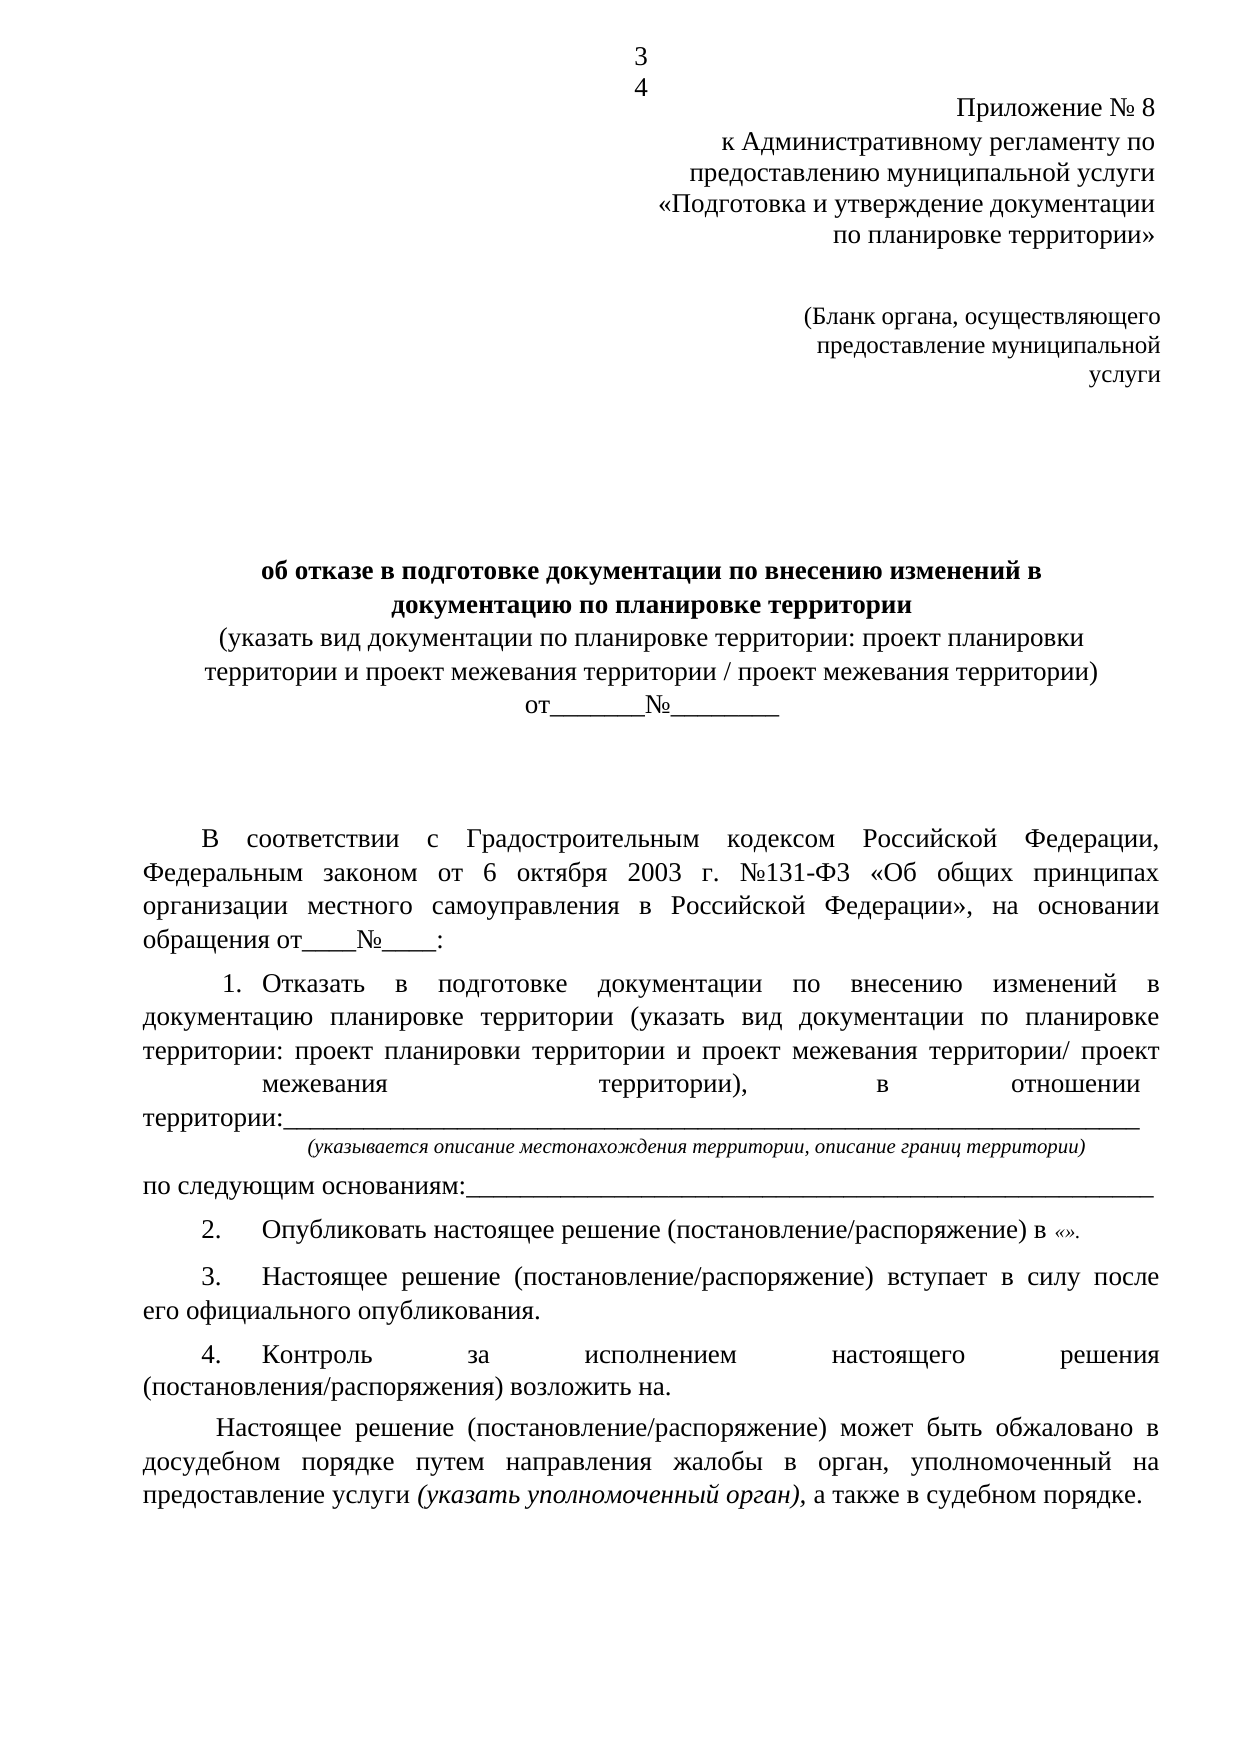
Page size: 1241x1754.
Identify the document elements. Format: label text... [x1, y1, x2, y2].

list Отказать в подготовке документации по внесению изменений в документацию планировке территории (указать вид документации по планировке территории: проект планировки территории и проект межевания территории/ проект межевания территории), в отношении [143, 967, 1161, 1098]
table_header Приложение № 8 к Административному регламенту по предоставлению муниципальной услуги «Подготовка и утверждение документации по планировке территории» [615, 41, 1167, 276]
text (Бланк органа, осуществляющего предоставление муниципальной услуги [786, 301, 1161, 388]
list Настоящее решение (постановление/распоряжение) вступает в силу после его официального опубликования. [143, 1261, 1161, 1326]
text территории: [143, 1101, 1161, 1132]
text Настоящее решение (постановление/распоряжение) может быть обжаловано в досудебном порядке путем направления жалобы в орган, уполномоченный на предоставление услуги (указать уполномоченный орган), а также в судебном порядке. [143, 1411, 1161, 1509]
text В соответствии с Градостроительным кодексом Российской Федерации, Федеральным законом от 6 октября 2003 г. №131-Ф3 «Об общих принципах организации местного самоуправления в Российской Федерации», на основании обращения от____№____: [143, 822, 1161, 954]
text (указывается описание местонахождения территории, описание границ территории) [307, 1134, 1161, 1158]
text по следующим основаниям: [143, 1169, 1161, 1200]
text об отказе в подготовке документации по внесению изменений в документацию по планировке территории [143, 554, 1161, 619]
text (указать вид документации по планировке территории: проект планировки территории и проект межевания территории / проект межевания территории) от_______№________ [143, 621, 1161, 720]
list Контроль за исполнением настоящего решения (постановления/распоряжения) возложить на. [143, 1339, 1161, 1401]
list Опубликовать настоящее решение (постановление/распоряжение) в «». [143, 1213, 1161, 1244]
